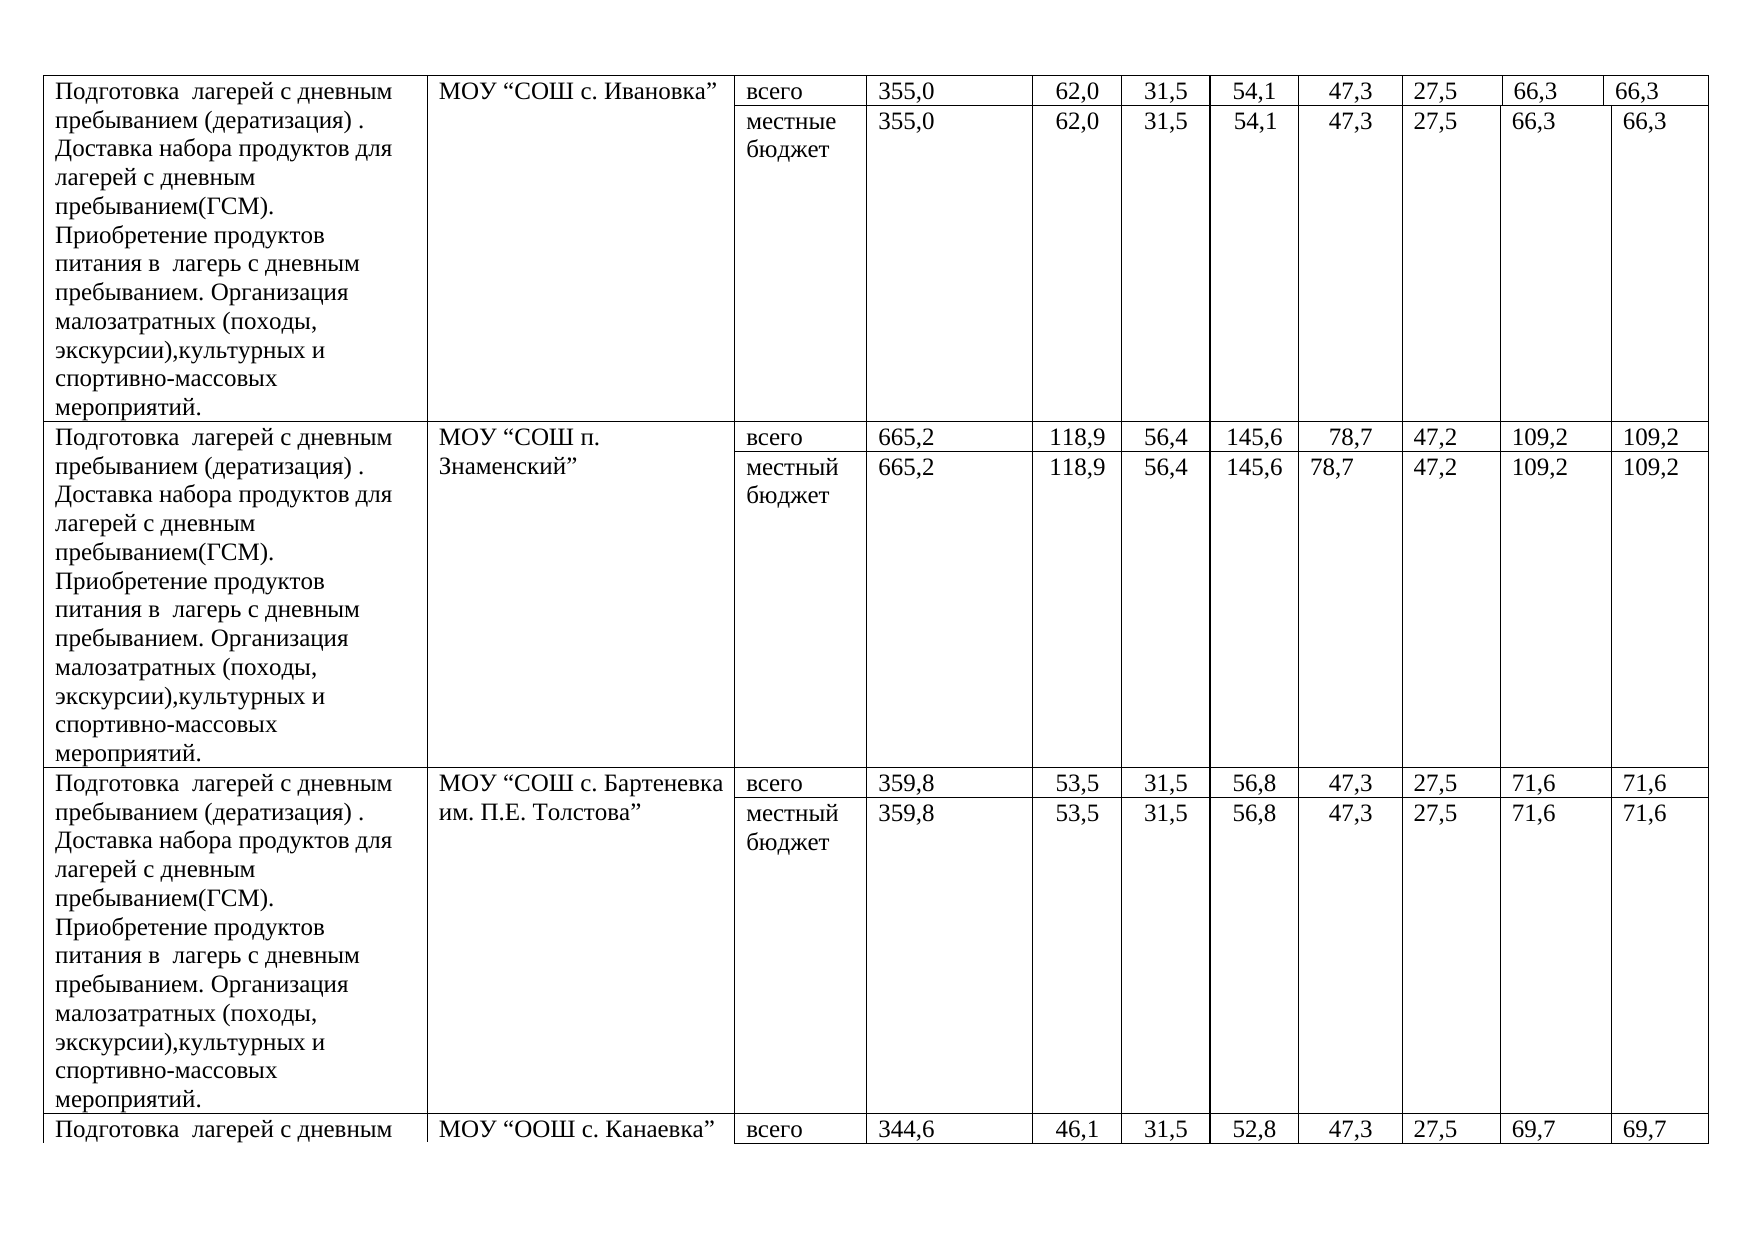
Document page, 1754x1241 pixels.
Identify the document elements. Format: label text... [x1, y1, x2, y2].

table_cell местный бюджет [735, 798, 866, 1113]
table_cell 47,3 [1299, 768, 1402, 797]
table_cell 47,2 [1403, 422, 1500, 451]
table_cell 66,3 [1503, 76, 1603, 105]
table_cell 78,7 [1299, 452, 1402, 767]
table_cell 665,2 [867, 422, 1032, 451]
table_cell 109,2 [1501, 452, 1611, 767]
table_cell 355,0 [867, 106, 1032, 421]
table_cell всего [735, 76, 866, 105]
table_cell 62,0 [1033, 76, 1121, 105]
table_cell всего [735, 768, 866, 797]
table_cell 54,1 [1211, 106, 1298, 421]
table_cell 53,5 [1033, 798, 1121, 1113]
table_cell 66,3 [1501, 106, 1611, 421]
table_cell 344,6 [867, 1114, 1032, 1143]
table_cell 27,5 [1403, 798, 1500, 1113]
table_cell 31,5 [1122, 768, 1209, 797]
table_cell 109,2 [1501, 422, 1611, 451]
table_cell 145,6 [1211, 452, 1298, 767]
table_cell местный бюджет [735, 452, 866, 767]
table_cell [428, 1114, 734, 1143]
table_cell местные бюджет [735, 106, 866, 421]
table_cell 66,3 [1612, 106, 1708, 421]
table_cell 46,1 [1033, 1114, 1121, 1143]
table_cell 69,7 [1612, 1114, 1708, 1143]
table_cell 665,2 [867, 452, 1032, 767]
table_cell 27,5 [1403, 106, 1500, 421]
table_cell 56,8 [1211, 768, 1298, 797]
table_cell 47,3 [1299, 1114, 1402, 1143]
table_cell 53,5 [1033, 768, 1121, 797]
table_cell 31,5 [1122, 76, 1209, 105]
table_cell 109,2 [1612, 452, 1708, 767]
table_cell 31,5 [1122, 106, 1209, 421]
table_cell 27,5 [1403, 768, 1500, 797]
table_cell 62,0 [1033, 106, 1121, 421]
table_cell 47,3 [1299, 76, 1402, 105]
table_cell 52,8 [1211, 1114, 1298, 1143]
table_cell МОУ “СОШ п. Знаменский” [428, 422, 734, 767]
table_cell 27,5 [1403, 1114, 1500, 1143]
table_cell 118,9 [1033, 452, 1121, 767]
table_cell 56,4 [1122, 452, 1209, 767]
table_cell всего [735, 1114, 866, 1143]
table_cell 118,9 [1033, 422, 1121, 451]
table_cell 31,5 [1122, 1114, 1209, 1143]
table_cell МОУ “СОШ с. Ивановка” [428, 76, 734, 421]
table_cell 109,2 [1612, 422, 1708, 451]
table_cell 359,8 [867, 768, 1032, 797]
table_cell 47,3 [1299, 798, 1402, 1113]
table_cell 27,5 [1403, 76, 1502, 105]
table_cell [44, 1114, 427, 1143]
table_cell 71,6 [1501, 768, 1611, 797]
table_cell 56,8 [1211, 798, 1298, 1113]
table_cell 54,1 [1211, 76, 1298, 105]
table_cell 355,0 [867, 76, 1032, 105]
table_cell 78,7 [1299, 422, 1402, 451]
table_cell 145,6 [1211, 422, 1298, 451]
table_cell 56,4 [1122, 422, 1209, 451]
table_cell всего [735, 422, 866, 451]
table_cell 71,6 [1501, 798, 1611, 1113]
table_cell 66,3 [1604, 76, 1708, 105]
table_cell МОУ “СОШ с. Бартеневка им. П.Е. Толстова” [428, 768, 734, 1113]
table_cell 359,8 [867, 798, 1032, 1113]
table_cell 71,6 [1612, 768, 1708, 797]
table_cell 31,5 [1122, 798, 1209, 1113]
table_cell 47,2 [1403, 452, 1500, 767]
table_cell 47,3 [1299, 106, 1402, 421]
table_cell 71,6 [1612, 798, 1708, 1113]
table_cell 69,7 [1501, 1114, 1611, 1143]
